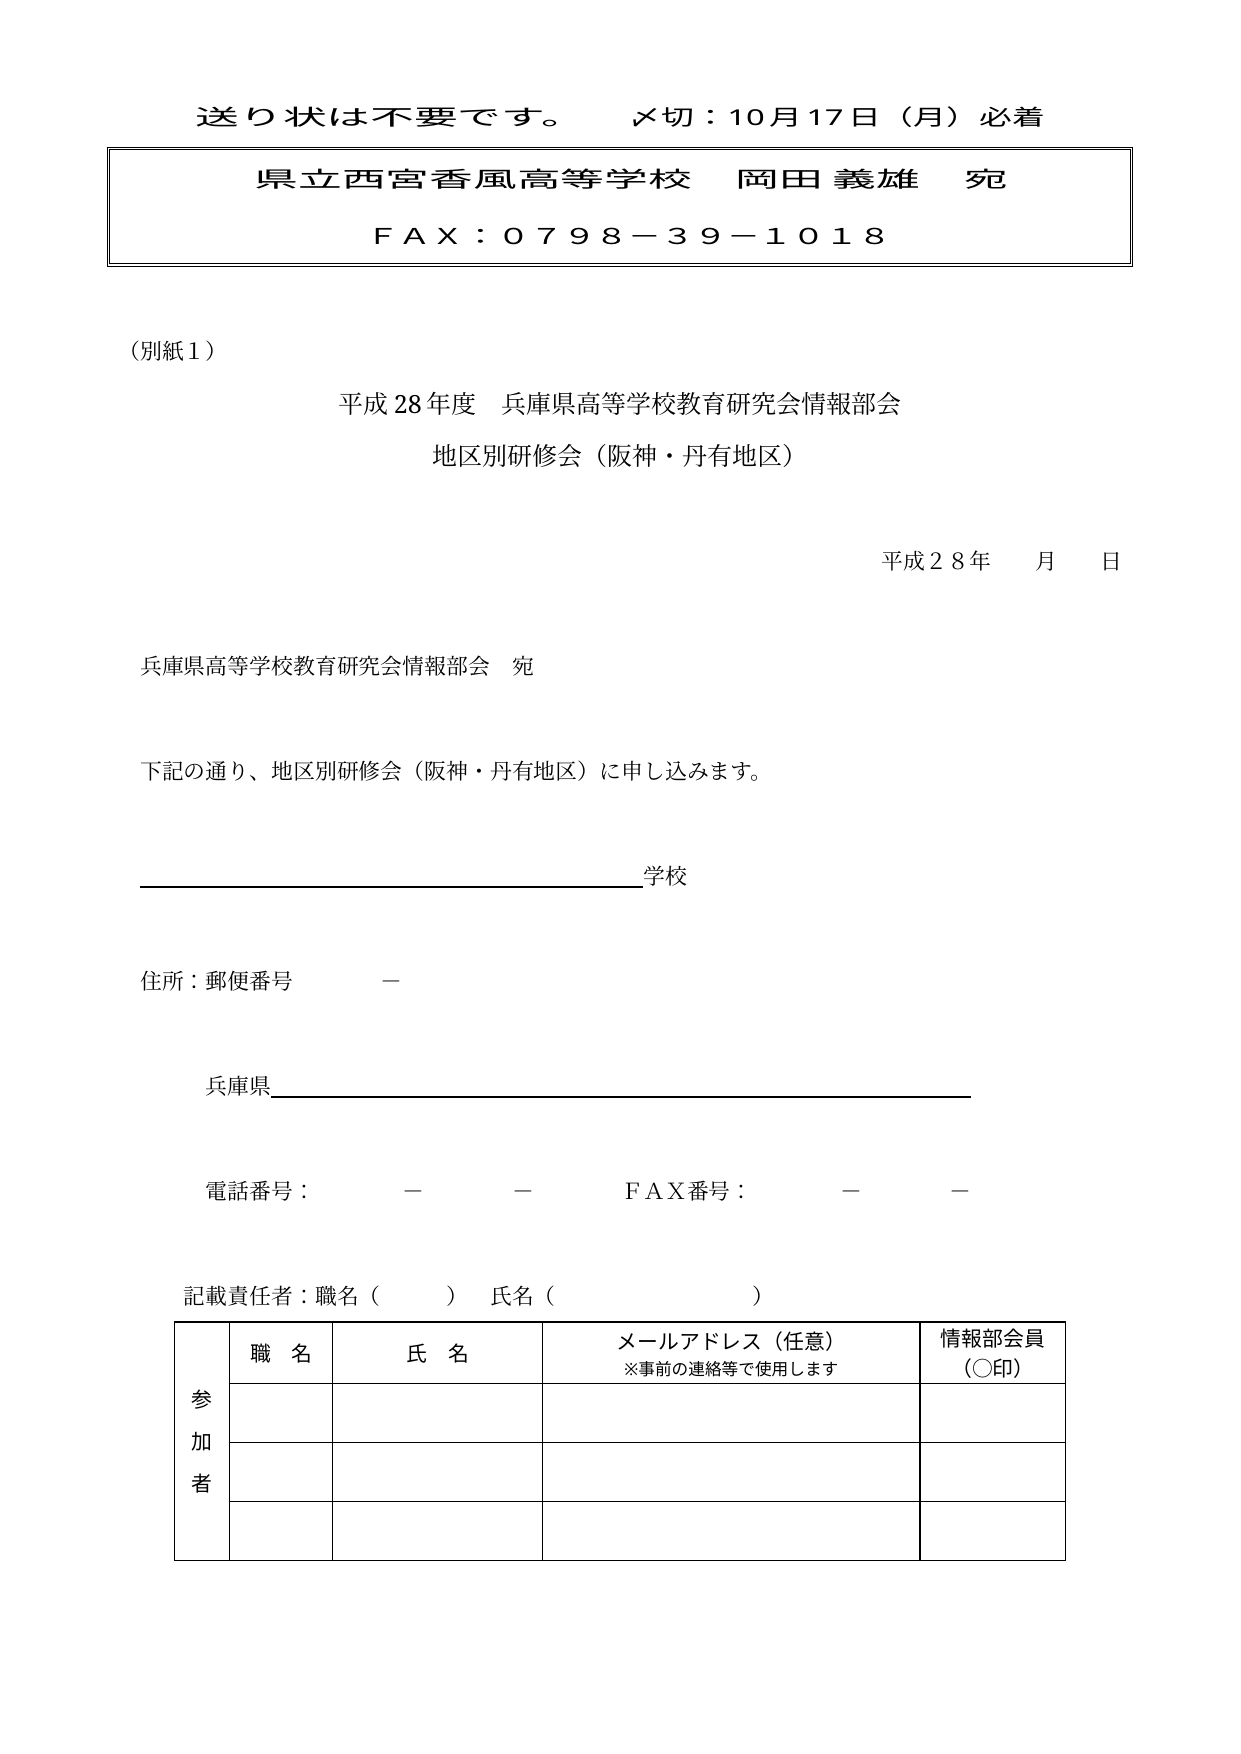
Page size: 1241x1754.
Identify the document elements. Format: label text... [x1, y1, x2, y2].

text 記載責任者：職名（ ） 氏名（ ） [118, 1269, 1122, 1321]
table_cell [543, 1384, 919, 1442]
text 電話番号： － － ＦＡＸ番号： － － [118, 1164, 1122, 1216]
text 県立西宮香風高等学校 岡田 義雄 宛 [110, 150, 1130, 204]
table_cell [333, 1443, 542, 1501]
text 学校 [118, 849, 1122, 901]
table_cell [230, 1384, 332, 1442]
text 平成２８年 月 日 [118, 534, 1122, 586]
table_cell [543, 1502, 919, 1560]
text （別紙１） [118, 324, 1122, 376]
text 平成28年度 兵庫県高等学校教育研究会情報部会 [118, 376, 1122, 429]
table_header 参 加 者 [175, 1323, 229, 1560]
text 下記の通り、地区別研修会（阪神・丹有地区）に申し込みます。 [118, 744, 1122, 796]
table_cell [230, 1443, 332, 1501]
text 兵庫県高等学校教育研究会情報部会 宛 [118, 639, 1122, 691]
table_cell [333, 1384, 542, 1442]
text 兵庫県 [118, 1059, 1122, 1111]
table_header メールアドレス（任意） ※事前の連絡等で使用します [543, 1323, 919, 1383]
table_header 情報部会員 （○印） [921, 1323, 1065, 1383]
text 住所：郵便番号 － [118, 954, 1122, 1006]
table_cell [333, 1502, 542, 1560]
table_header 職 名 [230, 1323, 332, 1383]
table_cell [921, 1502, 1065, 1560]
table_cell [921, 1443, 1065, 1501]
table_cell [230, 1502, 332, 1560]
text 送り状は不要です。 〆切：10月17日（月）必着 [118, 89, 1122, 142]
text ＦＡＸ：０７９８－３９－１０１８ [110, 204, 1130, 263]
table_cell [921, 1384, 1065, 1442]
table_header 氏 名 [333, 1323, 542, 1383]
table_cell [543, 1443, 919, 1501]
text 地区別研修会（阪神・丹有地区） [118, 429, 1122, 481]
